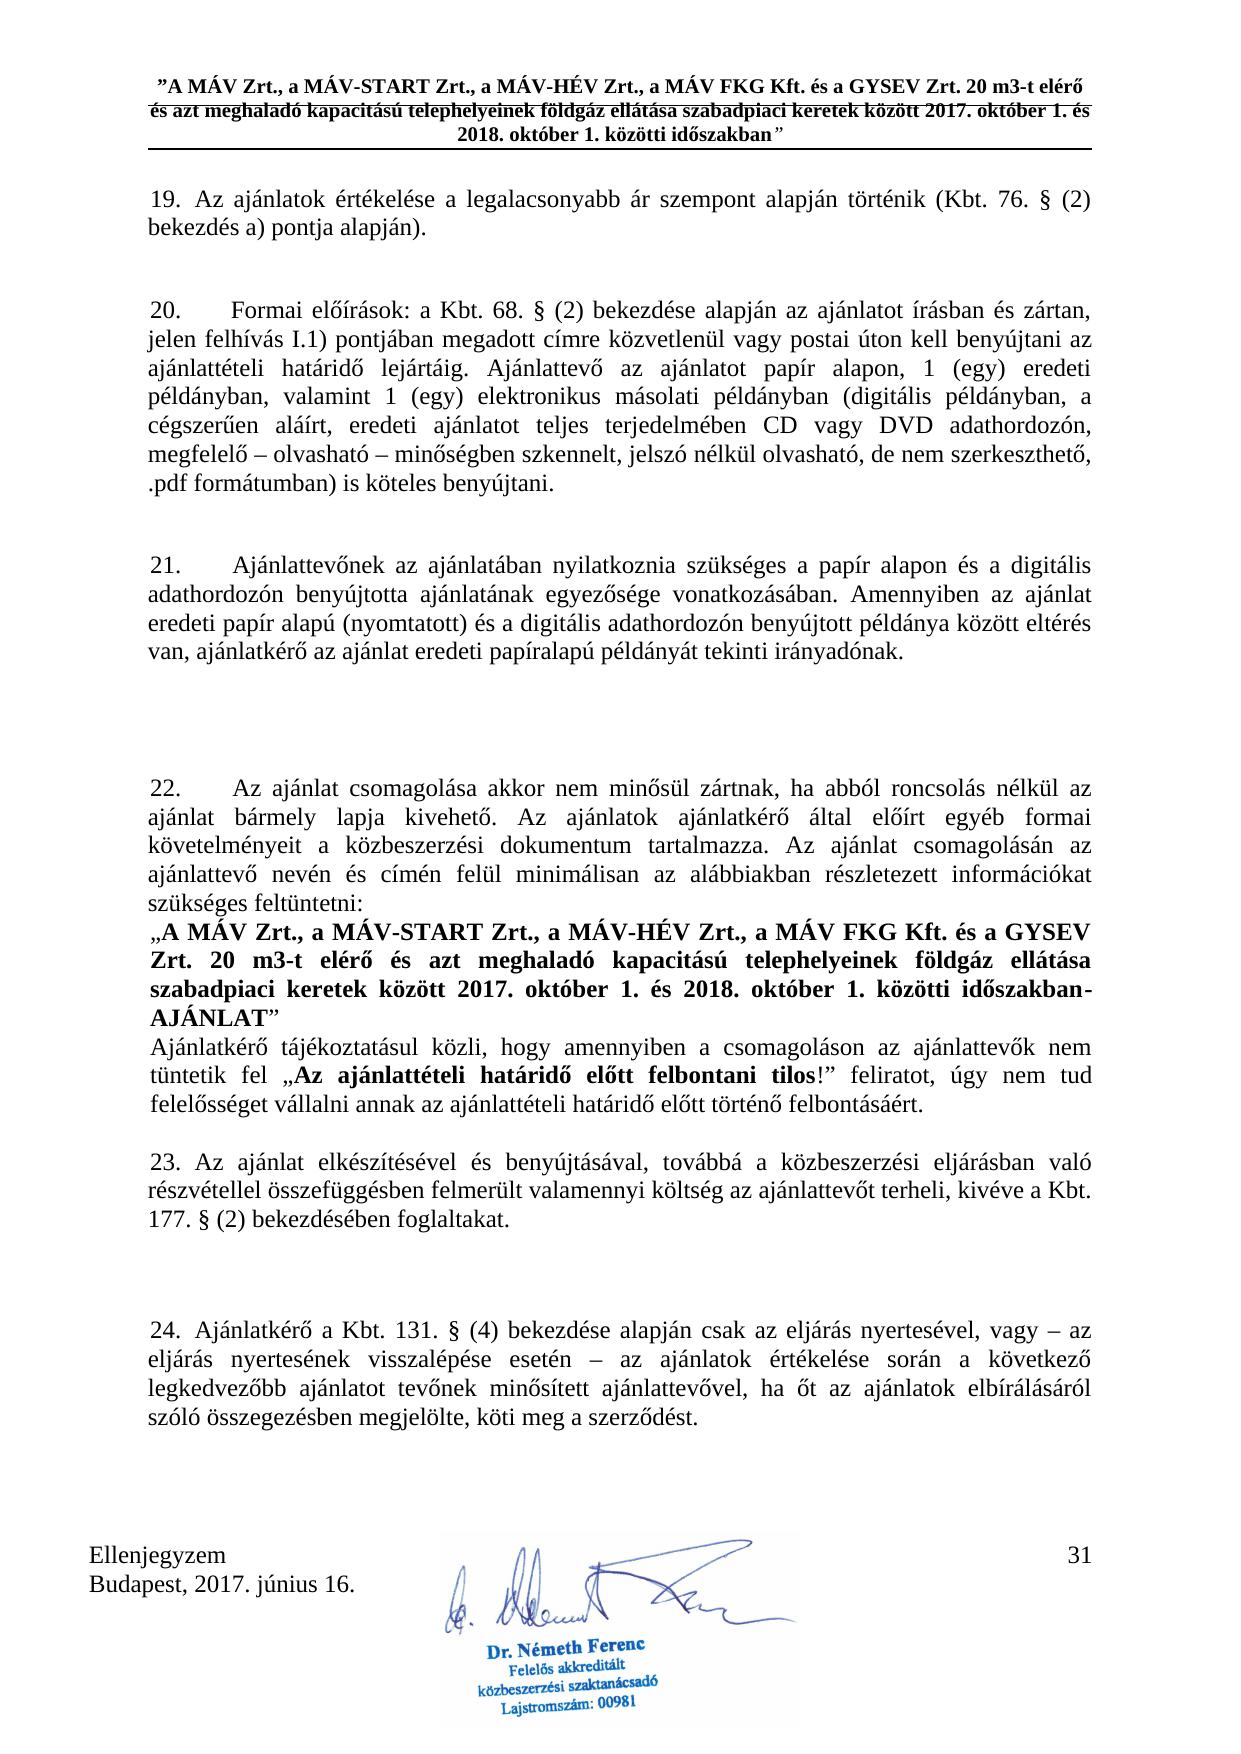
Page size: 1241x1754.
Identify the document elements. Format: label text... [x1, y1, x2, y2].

list Az ajánlat elkészítésével és benyújtásával, továbbá a közbeszerzési eljárásban való részvétellel összefüggésben felmerült valamennyi költség az ajánlattevőt terheli, kivéve a Kbt. 177. § (2) bekezdésében foglaltakat. [148, 1147, 1092, 1233]
list Ajánlatkérő a Kbt. 131. § (4) bekezdése alapján csak az eljárás nyertesével, vagy – az eljárás nyertesének visszalépése esetén – az ajánlatok értékelése során a következő legkedvezőbb ajánlatot tevőnek minősített ajánlattevővel, ha őt az ajánlatok elbírálásáról szóló összegezésben megjelölte, köti meg a szerződést. [148, 1316, 1092, 1431]
list Formai előírások: a Kbt. 68. § (2) bekezdése alapján az ajánlatot írásban és zártan, jelen felhívás I.1) pontjában megadott címre közvetlenül vagy postai úton kell benyújtani az ajánlattételi határidő lejártáig. Ajánlattevő az ajánlatot papír alapon, 1 (egy) eredeti példányban, valamint 1 (egy) elektronikus másolati példányban (digitális példányban, a cégszerűen aláírt, eredeti ajánlatot teljes terjedelmében CD vagy DVD adathordozón, megfelelő – olvasható – minőségben szkennelt, jelszó nélkül olvasható, de nem szerkeszthető, .pdf formátumban) is köteles benyújtani. [148, 295, 1092, 496]
list Ajánlatkérő tájékoztatásul közli, hogy amennyiben a csomagoláson az ajánlattevők nem tüntetik fel „Az ajánlattételi határidő előtt felbontani tilos!” feliratot, úgy nem tud felelősséget vállalni annak az ajánlattételi határidő előtt történő felbontásáért. [150, 1032, 1092, 1118]
list Ajánlattevőnek az ajánlatában nyilatkoznia szükséges a papír alapon és a digitális adathordozón benyújtotta ajánlatának egyezősége vonatkozásában. Amennyiben az ajánlat eredeti papír alapú (nyomtatott) és a digitális adathordozón benyújtott példánya között eltérés van, ajánlatkérő az ajánlat eredeti papíralapú példányát tekinti irányadónak. [148, 550, 1092, 665]
list „A MÁV Zrt., a MÁV-START Zrt., a MÁV-HÉV Zrt., a MÁV FKG Kft. és a GYSEV Zrt. 20 m3-t elérő és azt meghaladó kapacitású telephelyeinek földgáz ellátása szabadpiaci keretek között 2017. október 1. és 2018. október 1. közötti időszakban- AJÁNLAT” [150, 917, 1092, 1032]
list Az ajánlatok értékelése a legalacsonyabb ár szempont alapján történik (Kbt. 76. § (2) bekezdés a) pontja alapján). [148, 184, 1092, 241]
list Az ajánlat csomagolása akkor nem minősül zártnak, ha abból roncsolás nélkül az ajánlat bármely lapja kivehető. Az ajánlatok ajánlatkérő által előírt egyéb formai követelményeit a közbeszerzési dokumentum tartalmazza. Az ajánlat csomagolásán az ajánlattevő nevén és címén felül minimálisan az alábbiakban részletezett információkat szükséges feltüntetni: [148, 773, 1092, 917]
